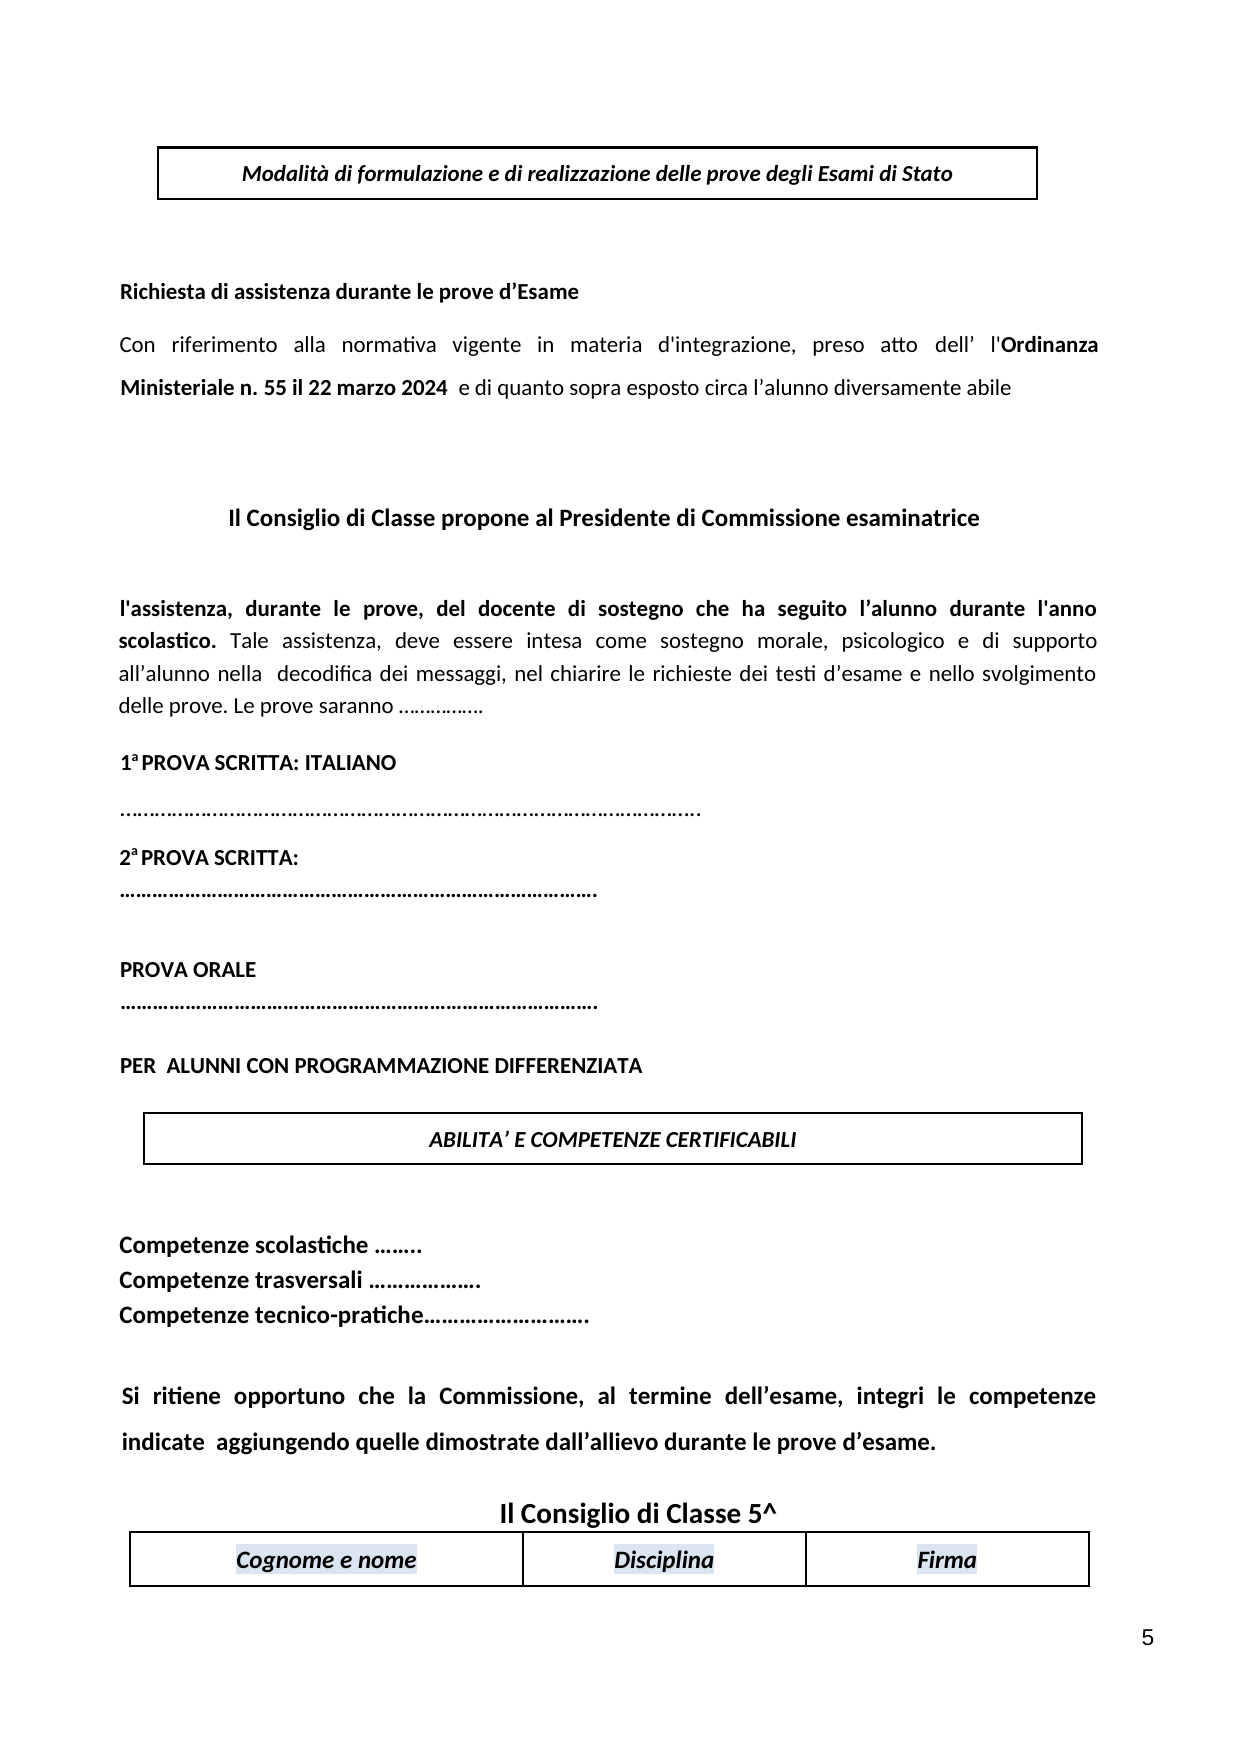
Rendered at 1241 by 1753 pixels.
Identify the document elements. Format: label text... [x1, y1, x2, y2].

text Si ritiene opportuno che la Commissione, al termine dell’esame, integri le competenze indicate aggiungendo quelle dimostrate dall’allievo durante le prove d’esame. [122, 1380, 1098, 1457]
table_header Disciplina [524, 1533, 805, 1585]
text ……………………………………………………………………………. [119, 875, 1154, 903]
text Competenze trasversali ………………. [119, 1265, 1154, 1295]
text Competenze tecnico-pratiche………………………. [119, 1300, 1154, 1330]
text ……………………………………………………………………………………….. [118, 792, 1098, 822]
text Competenze scolastiche …….. [119, 1230, 1154, 1260]
text Con riferimento alla normativa vigente in materia d'integrazione, preso atto dell’ l'Ordinanza Ministeriale n. 55 il 22 marzo 2024 e di quanto sopra esposto circa l’alunno diversamente abile [119, 331, 1099, 401]
table_header Modalità di formulazione e di realizzazione delle prove degli Esami di Stato [159, 149, 1036, 197]
text 2a PROVA SCRITTA: [119, 842, 1154, 871]
text 1a PROVA SCRITTA: ITALIANO [120, 747, 1154, 777]
text Richiesta di assistenza durante le prove d’Esame [120, 277, 1154, 306]
text PROVA ORALE [120, 956, 1154, 983]
text Il Consiglio di Classe 5^ [122, 1496, 1154, 1531]
text PER ALUNNI CON PROGRAMMAZIONE DIFFERENZIATA [120, 1051, 1154, 1079]
table_header Firma [807, 1533, 1088, 1585]
text ……………………………………………………………………………. [120, 987, 1154, 1015]
text Il Consiglio di Classe propone al Presidente di Commissione esaminatrice [109, 502, 1099, 533]
table_header Cognome e nome [131, 1533, 522, 1585]
text l'assistenza, durante le prove, del docente di sostegno che ha seguito l’alunno durante l'anno scolastico. Tale assistenza, deve essere intesa come sostegno morale, psicologico e di supporto all’alunno nella decodifica dei messaggi, nel chiarire le richieste dei testi d’esame e nello svolgimento delle prove. Le prove saranno ……………. [118, 594, 1098, 719]
table_header ABILITA’ E COMPETENZE CERTIFICABILI [145, 1114, 1081, 1163]
